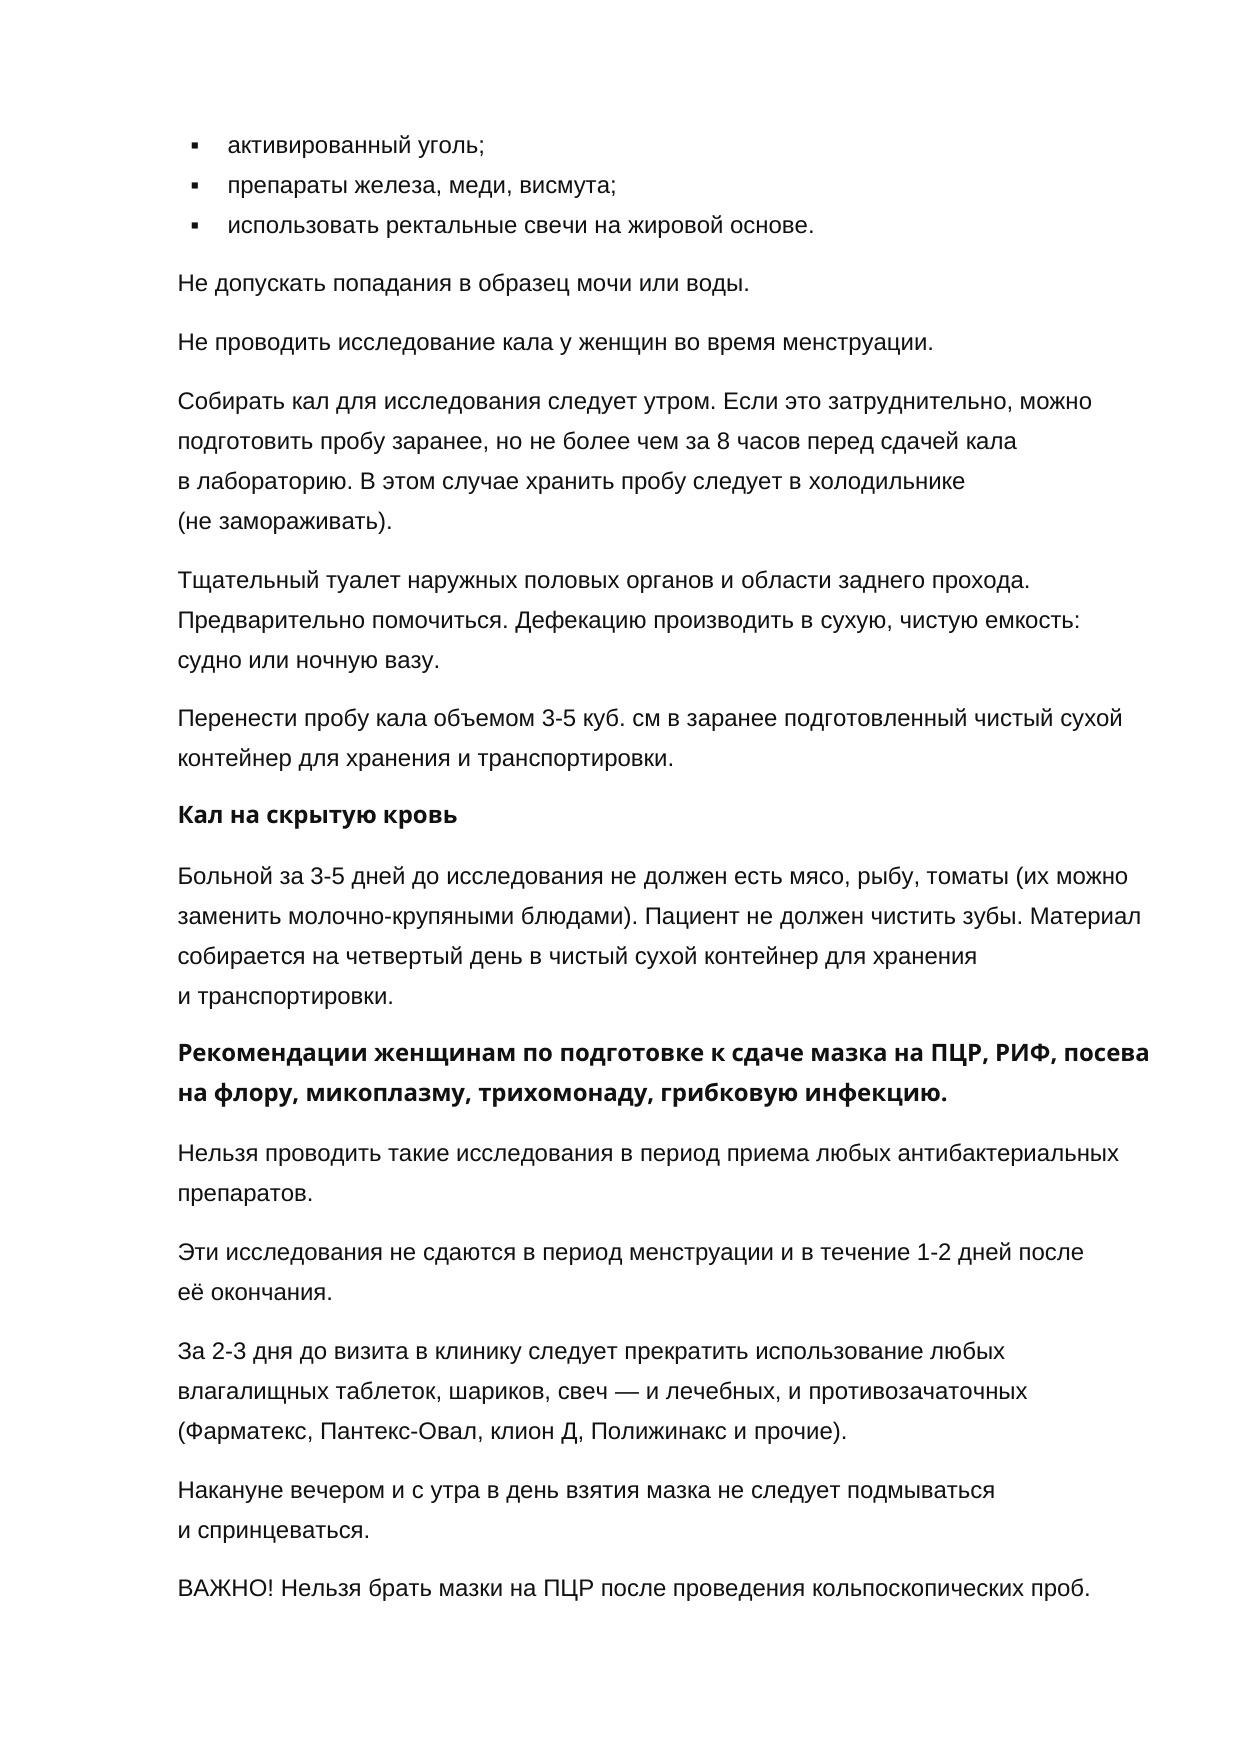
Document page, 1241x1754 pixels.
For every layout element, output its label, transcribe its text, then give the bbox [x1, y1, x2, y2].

text Тщательный туалет наружных половых органов и области заднего прохода. Предварительно помочиться. Дефекацию производить в сухую, чистую емкость: судно или ночную вазу. [177, 553, 1152, 673]
text Не допускать попадания в образец мочи или воды. [177, 257, 1152, 297]
text Собирать кал для исследования следует утром. Если это затруднительно, можно подготовить пробу заранее, но не более чем за 8 часов перед сдачей кала в лабораторию. В этом случае хранить пробу следует в холодильнике (не замораживать). [177, 374, 1152, 534]
text Перенести пробу кала объемом 3-5 куб. см в заранее подготовленный чистый сухой контейнер для хранения и транспортировки. [177, 692, 1152, 772]
text Накануне вечером и с утра в день взятия мазка не следует подмываться и спринцеваться. [177, 1463, 1152, 1543]
text Нельзя проводить такие исследования в период приема любых антибактериальных препаратов. [177, 1127, 1152, 1207]
list использовать ректальные свечи на жировой основе. [190, 198, 1152, 238]
text За 2-3 дня до визита в клинику следует прекратить использование любых влагалищных таблеток, шариков, свеч — и лечебных, и противозачаточных (Фарматекс, Пантекс-Овал, клион Д, Полижинакс и прочие). [177, 1324, 1152, 1444]
text Кал на скрытую кровь [177, 791, 1152, 831]
text Не проводить исследование кала у женщин во время менструации. [177, 316, 1152, 356]
text Эти исследования не сдаются в период менструации и в течение 1-2 дней после её окончания. [177, 1226, 1152, 1306]
text ВАЖНО! Нельзя брать мазки на ПЦР после проведения кольпоскопических проб. [177, 1562, 1152, 1602]
list препараты железа, меди, висмута; [190, 158, 1152, 198]
text Больной за 3-5 дней до исследования не должен есть мясо, рыбу, томаты (их можно заменить молочно-крупяными блюдами). Пациент не должен чистить зубы. Материал собирается на четвертый день в чистый сухой контейнер для хранения и транспортировки. [177, 849, 1152, 1009]
list активированный уголь; [190, 118, 1152, 158]
text Рекомендации женщинам по подготовке к сдаче мазка на ПЦР, РИФ, посева на флору, микоплазму, трихомонаду, грибковую инфекцию. [177, 1028, 1152, 1108]
